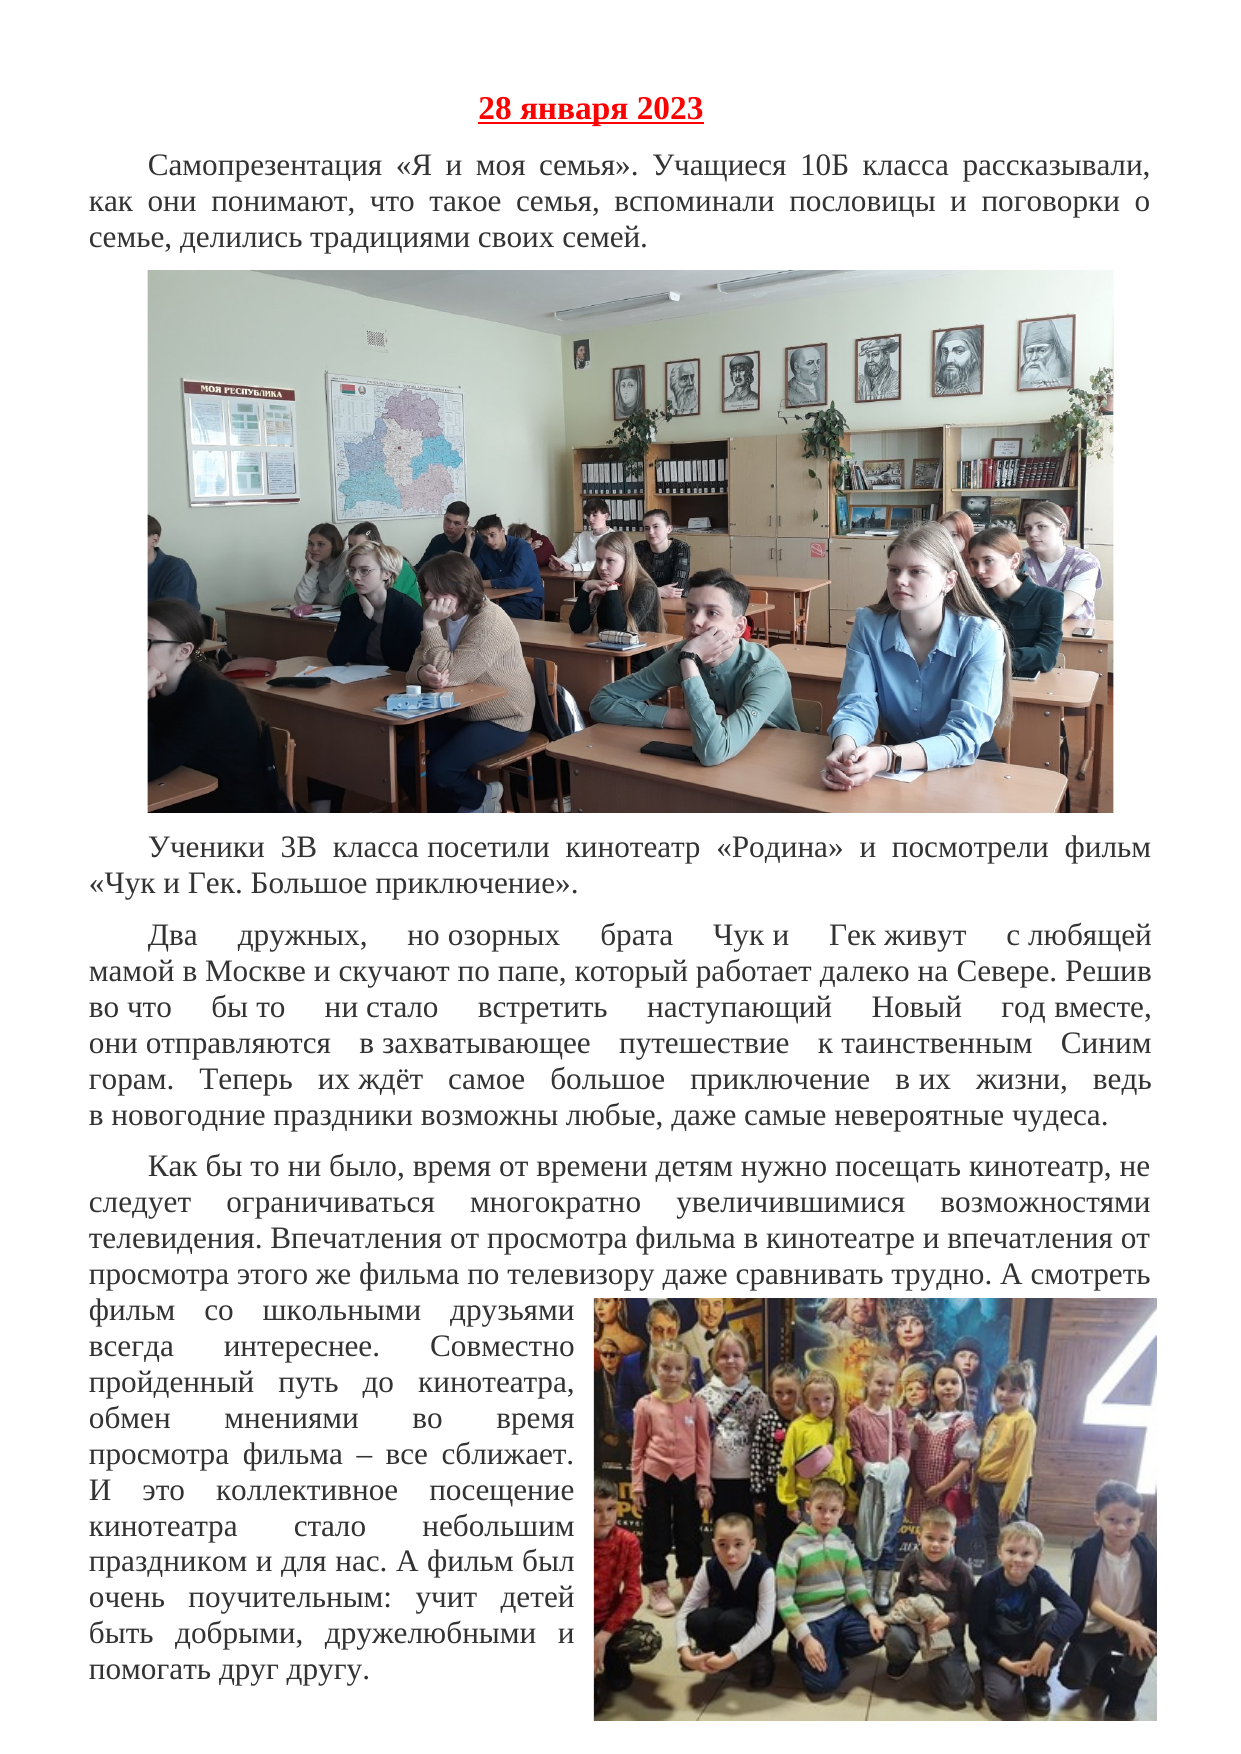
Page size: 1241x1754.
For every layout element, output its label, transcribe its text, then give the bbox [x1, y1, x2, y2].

picture [147, 270, 1114, 813]
text Два дружных, но озорных брата Чук и Гек живут с любящей мамой в Москве и скучают по папе, который работает далеко на Севере. Решив во что бы то ни стало встретить наступающий Новый год вместе, они отправляются в захватывающее путешествие к таинственным Синим горам. Теперь их ждёт самое большое приключение в их жизни, ведь в новогодние праздники возможны любые, даже самые невероятные чудеса. [89, 916, 1152, 1132]
picture [593, 1298, 1157, 1721]
text 28 января 2023 [29, 89, 1152, 127]
text Ученики 3В класса посетили кинотеатр «Родина» и посмотрели фильм «Чук и Гек. Большое приключение». [89, 829, 1152, 901]
text Самопрезентация «Я и моя семья». Учащиеся 10Б класса рассказывали, как они понимают, что такое семья, вспоминали пословицы и поговорки о семье, делились традициями своих семей. [89, 147, 1152, 254]
